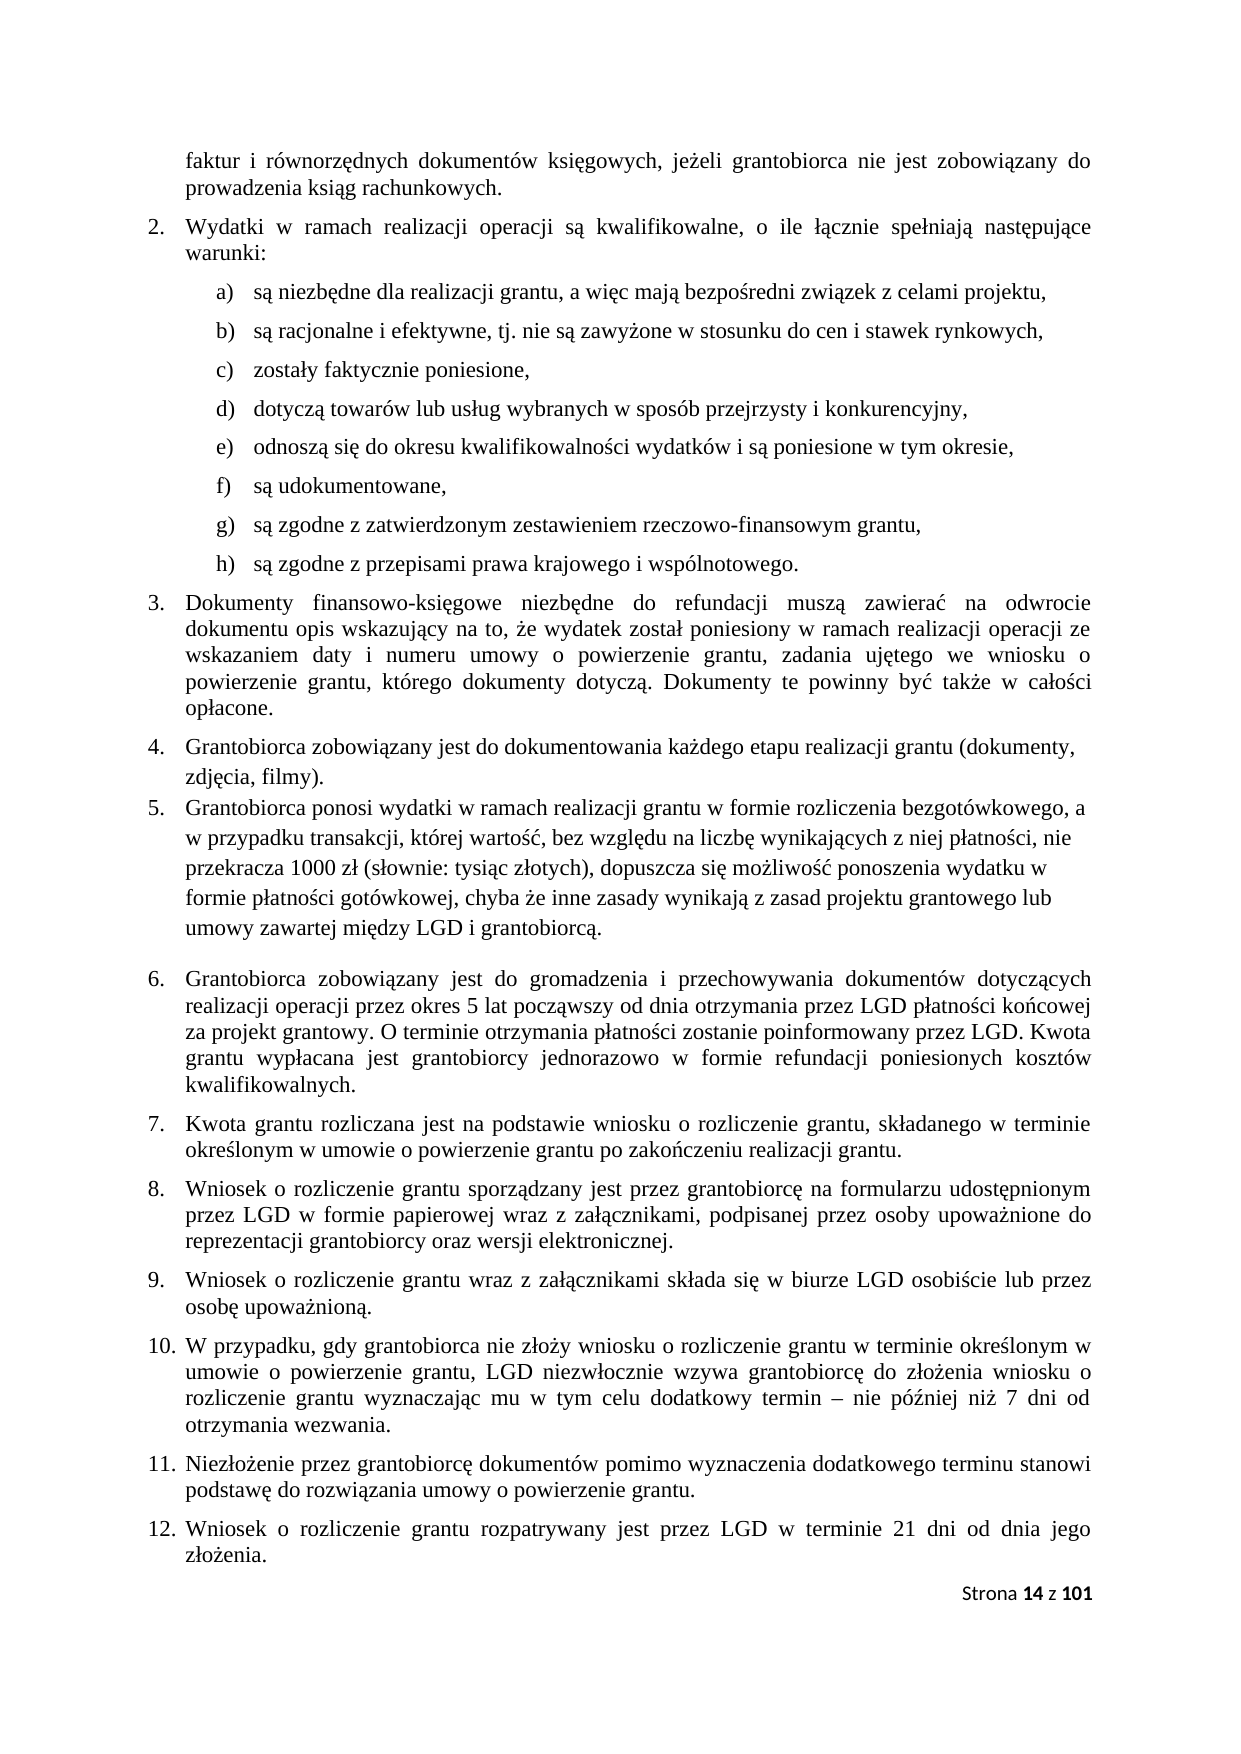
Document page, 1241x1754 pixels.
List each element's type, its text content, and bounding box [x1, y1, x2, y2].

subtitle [148, 148, 1093, 200]
list Grantobiorca ponosi wydatki w ramach realizacji grantu w formie rozliczenia bezgotówkowego, a w przypadku transakcji, której wartość, bez względu na liczbę wynikających z niej płatności, nie przekracza 1000 zł (słownie: tysiąc złotych), dopuszcza się możliwość ponoszenia wydatku w formie płatności gotówkowej, chyba że inne zasady wynikają z zasad projektu grantowego lub umowy zawartej między LGD i grantobiorcą. [148, 793, 1093, 941]
subtitle Wniosek o rozliczenie grantu sporządzany jest przez grantobiorcę na formularzu udostępnionym przez LGD w formie papierowej wraz z załącznikami, podpisanej przez osoby upoważnione do reprezentacji grantobiorcy oraz wersji elektronicznej. [148, 1175, 1093, 1254]
subtitle dotyczą towarów lub usług wybranych w sposób przejrzysty i konkurencyjny, [216, 394, 1093, 421]
subtitle Niezłożenie przez grantobiorcę dokumentów pomimo wyznaczenia dodatkowego terminu stanowi podstawę do rozwiązania umowy o powierzenie grantu. [148, 1449, 1093, 1502]
subtitle są racjonalne i efektywne, tj. nie są zawyżone w stosunku do cen i stawek rynkowych, [216, 317, 1093, 343]
subtitle Wydatki w ramach realizacji operacji są kwalifikowalne, o ile łącznie spełniają następujące warunki: [148, 213, 1093, 266]
subtitle W przypadku, gdy grantobiorca nie złoży wniosku o rozliczenie grantu w terminie określonym w umowie o powierzenie grantu, LGD niezwłocznie wzywa grantobiorcę do złożenia wniosku o rozliczenie grantu wyznaczając mu w tym celu dodatkowy termin – nie później niż 7 dni od otrzymania wezwania. [148, 1332, 1093, 1437]
subtitle Dokumenty finansowo-księgowe niezbędne do refundacji muszą zawierać na odwrocie dokumentu opis wskazujący na to, że wydatek został poniesiony w ramach realizacji operacji ze wskazaniem daty i numeru umowy o powierzenie grantu, zadania ujętego we wniosku o powierzenie grantu, którego dokumenty dotyczą. Dokumenty te powinny być także w całości opłacone. [148, 589, 1093, 721]
subtitle zostały faktycznie poniesione, [216, 356, 1093, 382]
subtitle Grantobiorca zobowiązany jest do gromadzenia i przechowywania dokumentów dotyczących realizacji operacji przez okres 5 lat począwszy od dnia otrzymania przez LGD płatności końcowej za projekt grantowy. O terminie otrzymania płatności zostanie poinformowany przez LGD. Kwota grantu wypłacana jest grantobiorcy jednorazowo w formie refundacji poniesionych kosztów kwalifikowalnych. [148, 965, 1093, 1097]
subtitle są zgodne z przepisami prawa krajowego i wspólnotowego. [216, 550, 1093, 576]
subtitle Kwota grantu rozliczana jest na podstawie wniosku o rozliczenie grantu, składanego w terminie określonym w umowie o powierzenie grantu po zakończeniu realizacji grantu. [148, 1110, 1093, 1162]
subtitle Wniosek o rozliczenie grantu wraz z załącznikami składa się w biurze LGD osobiście lub przez osobę upoważnioną. [148, 1266, 1093, 1319]
subtitle są zgodne z zatwierdzonym zestawieniem rzeczowo-finansowym grantu, [216, 511, 1093, 537]
subtitle odnoszą się do okresu kwalifikowalności wydatków i są poniesione w tym okresie, [216, 433, 1093, 460]
subtitle są udokumentowane, [216, 472, 1093, 499]
subtitle Wniosek o rozliczenie grantu rozpatrywany jest przez LGD w terminie 21 dni od dnia jego złożenia. [148, 1515, 1093, 1567]
list Grantobiorca zobowiązany jest do dokumentowania każdego etapu realizacji grantu (dokumenty, zdjęcia, filmy). [148, 733, 1093, 790]
subtitle są niezbędne dla realizacji grantu, a więc mają bezpośredni związek z celami projektu, [216, 278, 1093, 304]
